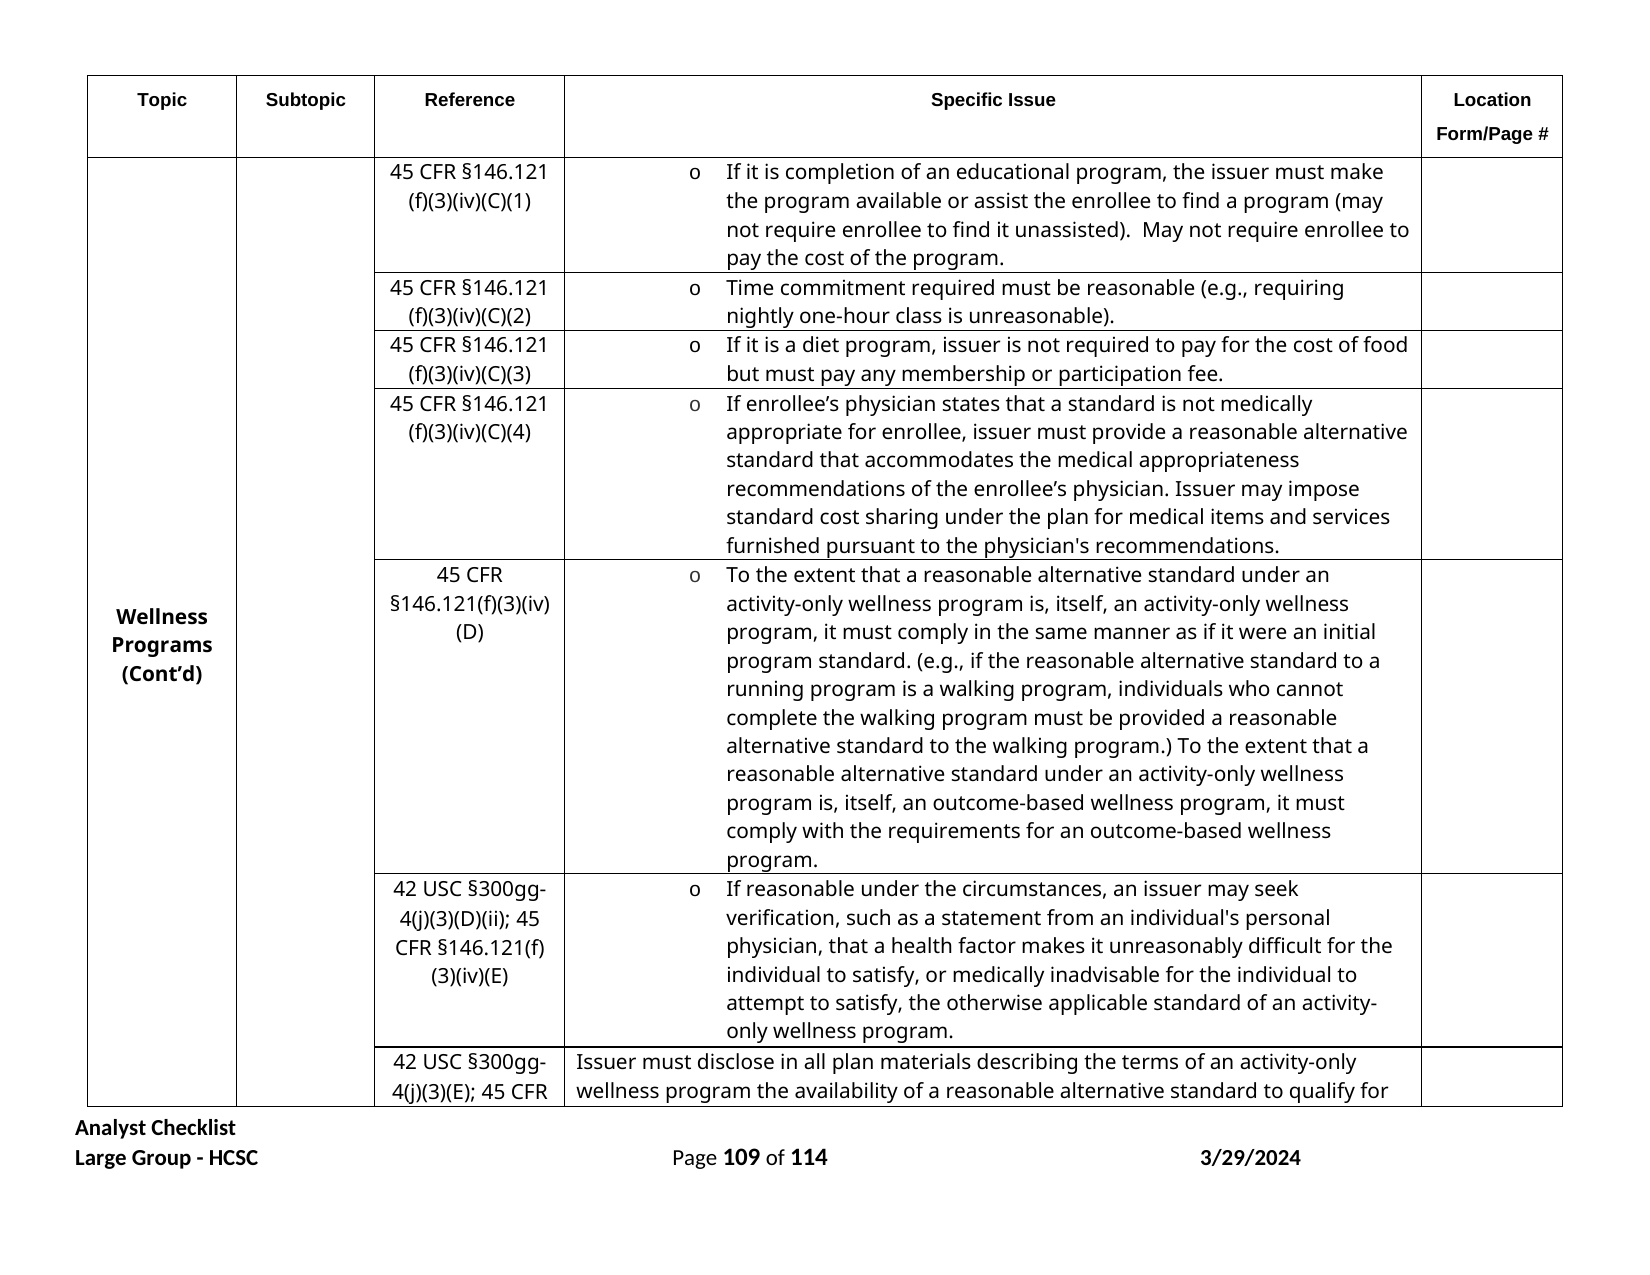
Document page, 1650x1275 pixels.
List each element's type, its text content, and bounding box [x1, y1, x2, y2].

table_header Specific Issue [565, 76, 1421, 157]
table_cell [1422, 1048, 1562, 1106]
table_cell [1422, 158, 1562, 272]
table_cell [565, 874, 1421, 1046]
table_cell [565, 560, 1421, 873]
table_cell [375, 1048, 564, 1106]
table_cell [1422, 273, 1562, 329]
table_header Subtopic [237, 76, 374, 157]
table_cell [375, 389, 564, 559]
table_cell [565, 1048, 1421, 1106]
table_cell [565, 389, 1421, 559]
table_header Location Form/Page # [1422, 76, 1562, 157]
table_header Topic [88, 76, 236, 157]
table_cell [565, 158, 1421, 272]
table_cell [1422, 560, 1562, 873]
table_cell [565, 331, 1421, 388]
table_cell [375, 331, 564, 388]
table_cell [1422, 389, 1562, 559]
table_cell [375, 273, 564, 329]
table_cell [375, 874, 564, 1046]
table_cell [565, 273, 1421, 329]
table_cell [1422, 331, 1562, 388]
table_header Reference [375, 76, 564, 157]
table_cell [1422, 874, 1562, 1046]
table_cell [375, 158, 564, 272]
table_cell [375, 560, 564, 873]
